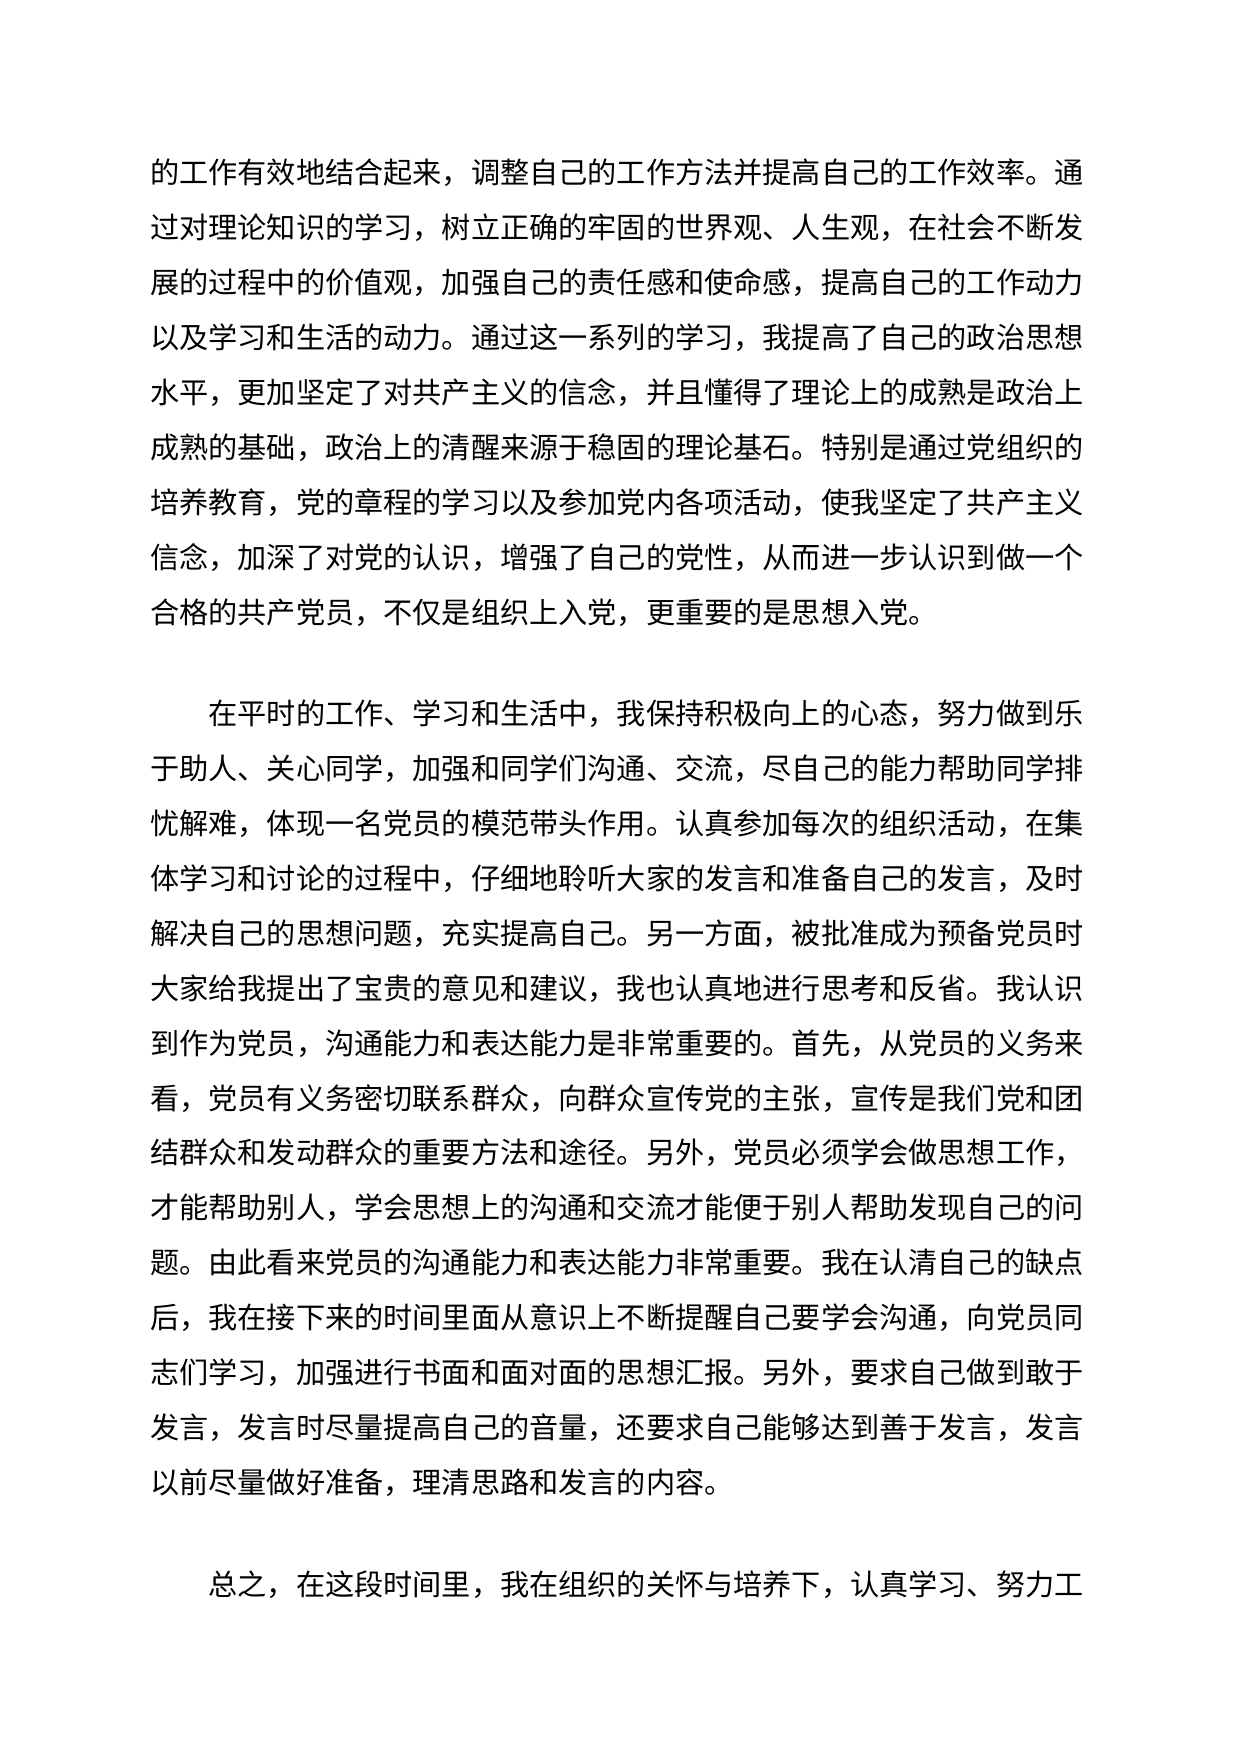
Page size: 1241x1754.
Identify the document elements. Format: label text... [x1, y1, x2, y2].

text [150, 150, 1090, 631]
text 在平时的工作、学习和生活中，我保持积极向上的心态，努力做到乐于助人、关心同学，加强和同学们沟通、交流，尽自己的能力帮助同学排忧解难，体现一名党员的模范带头作用。认真参加每次的组织活动，在集体学习和讨论的过程中，仔细地聆听大家的发言和准备自己的发言，及时解决自己的思想问题，充实提高自己。另一方面，被批准成为预备党员时大家给我提出了宝贵的意见和建议，我也认真地进行思考和反省。我认识到作为党员，沟通能力和表达能力是非常重要的。首先，从党员的义务来看，党员有义务密切联系群众，向群众宣传党的主张，宣传是我们党和团结群众和发动群众的重要方法和途径。另外，党员必须学会做思想工作，才能帮助别人，学会思想上的沟通和交流才能便于别人帮助发现自己的问题。由此看来党员的沟通能力和表达能力非常重要。我在认清自己的缺点后，我在接下来的时间里面从意识上不断提醒自己要学会沟通，向党员同志们学习，加强进行书面和面对面的思想汇报。另外，要求自己做到敢于发言，发言时尽量提高自己的音量，还要求自己能够达到善于发言，发言以前尽量做好准备，理清思路和发言的内容。 [150, 691, 1090, 1502]
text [150, 1561, 1090, 1603]
